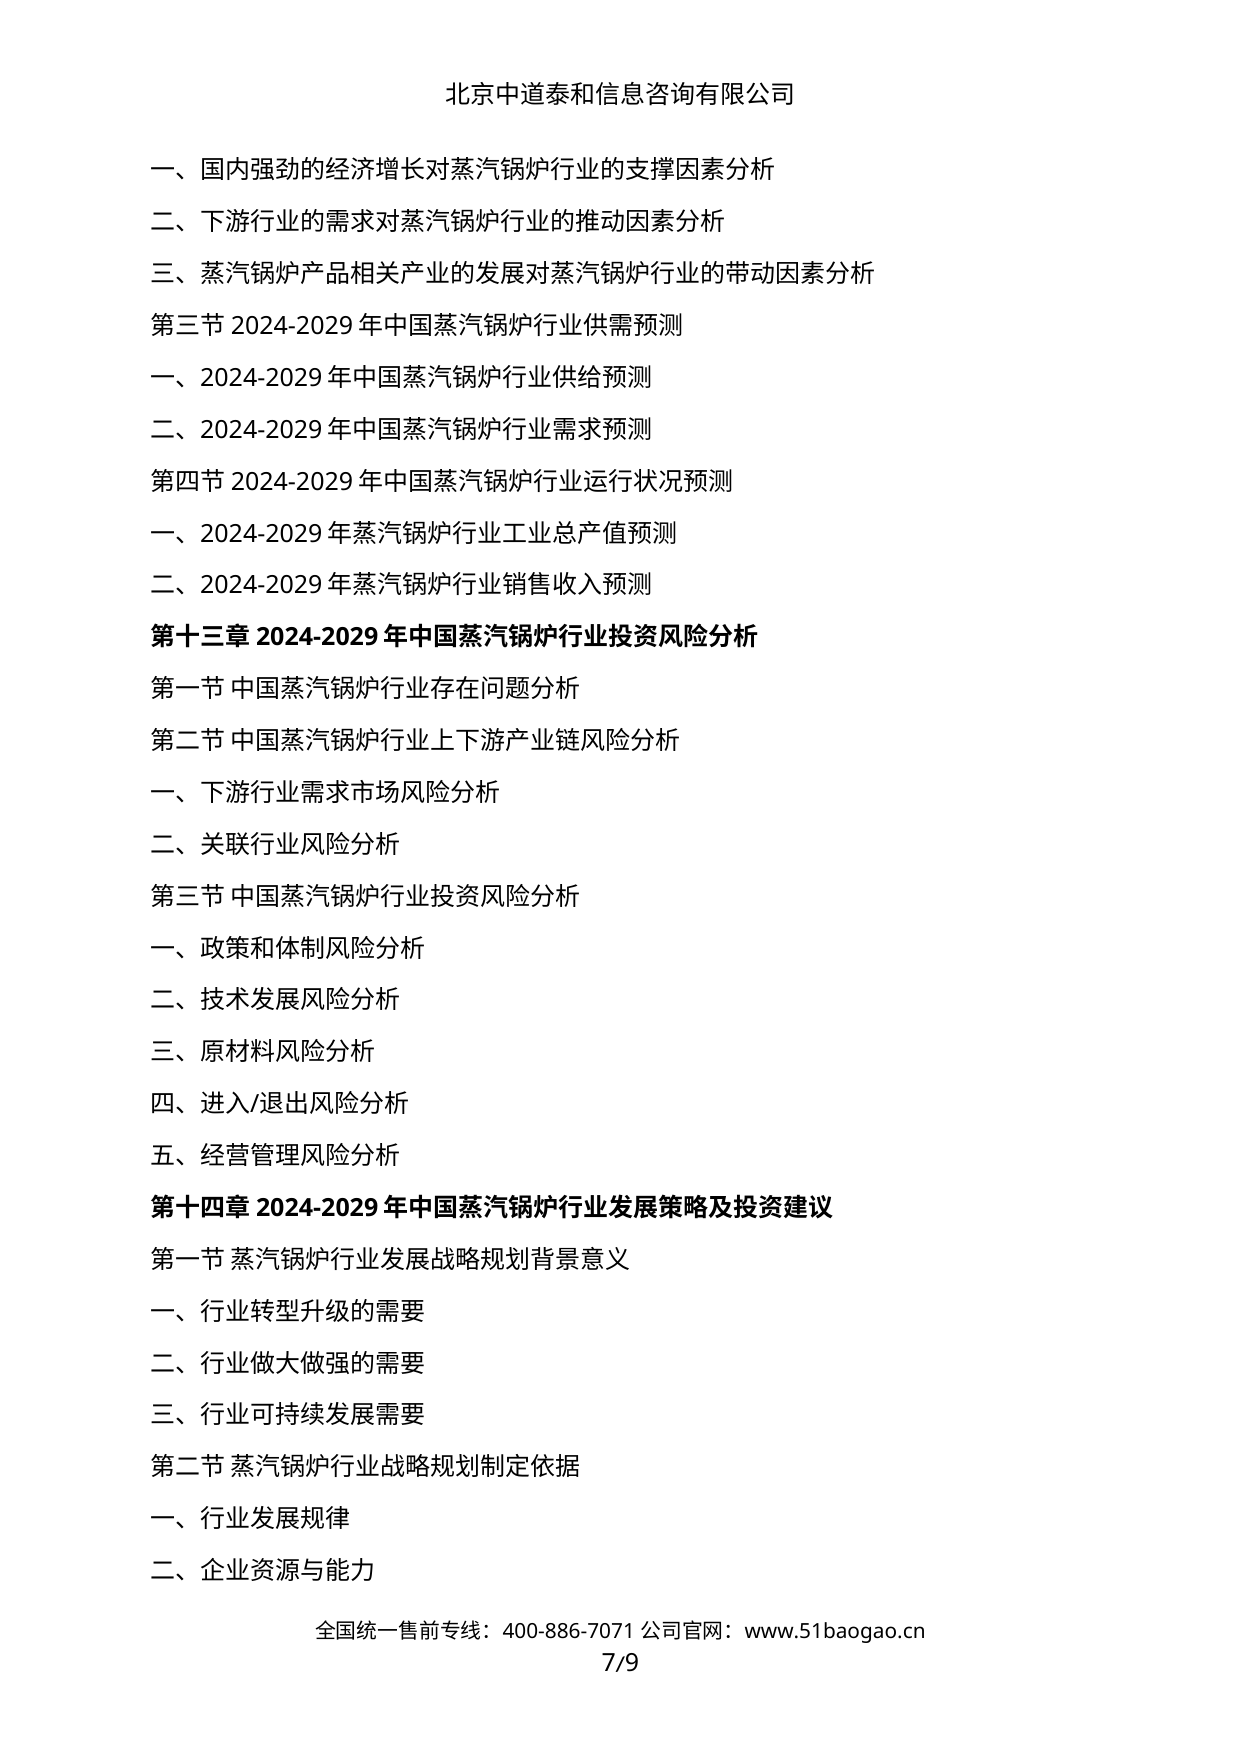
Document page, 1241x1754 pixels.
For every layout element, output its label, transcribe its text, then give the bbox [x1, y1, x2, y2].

text 第十三章 2024-2029年中国蒸汽锅炉行业投资风险分析 [150, 617, 1090, 653]
text 第二节 蒸汽锅炉行业战略规划制定依据 [150, 1447, 1090, 1483]
text 一、2024-2029年蒸汽锅炉行业工业总产值预测 [150, 513, 1090, 549]
text 二、行业做大做强的需要 [150, 1343, 1090, 1379]
text 第十四章 2024-2029年中国蒸汽锅炉行业发展策略及投资建议 [150, 1187, 1090, 1224]
text 三、原材料风险分析 [150, 1032, 1090, 1068]
text 一、行业发展规律 [150, 1499, 1090, 1535]
text 一、2024-2029年中国蒸汽锅炉行业供给预测 [150, 357, 1090, 394]
text 三、蒸汽锅炉产品相关产业的发展对蒸汽锅炉行业的带动因素分析 [150, 254, 1090, 290]
text 一、政策和体制风险分析 [150, 928, 1090, 964]
text 二、技术发展风险分析 [150, 980, 1090, 1016]
text 四、进入/退出风险分析 [150, 1084, 1090, 1120]
text 第三节 2024-2029年中国蒸汽锅炉行业供需预测 [150, 306, 1090, 342]
text 一、国内强劲的经济增长对蒸汽锅炉行业的支撑因素分析 [150, 150, 1090, 186]
text 第二节 中国蒸汽锅炉行业上下游产业链风险分析 [150, 721, 1090, 757]
text 三、行业可持续发展需要 [150, 1395, 1090, 1431]
text 二、下游行业的需求对蒸汽锅炉行业的推动因素分析 [150, 202, 1090, 238]
text 二、2024-2029年蒸汽锅炉行业销售收入预测 [150, 565, 1090, 601]
text 第四节 2024-2029年中国蒸汽锅炉行业运行状况预测 [150, 461, 1090, 497]
text 二、2024-2029年中国蒸汽锅炉行业需求预测 [150, 409, 1090, 446]
text 第一节 中国蒸汽锅炉行业存在问题分析 [150, 669, 1090, 705]
text 第一节 蒸汽锅炉行业发展战略规划背景意义 [150, 1239, 1090, 1276]
text 一、行业转型升级的需要 [150, 1291, 1090, 1327]
text 五、经营管理风险分析 [150, 1136, 1090, 1172]
text 一、下游行业需求市场风险分析 [150, 772, 1090, 809]
text 二、关联行业风险分析 [150, 824, 1090, 861]
text 第三节 中国蒸汽锅炉行业投资风险分析 [150, 876, 1090, 912]
text 二、企业资源与能力 [150, 1551, 1090, 1587]
